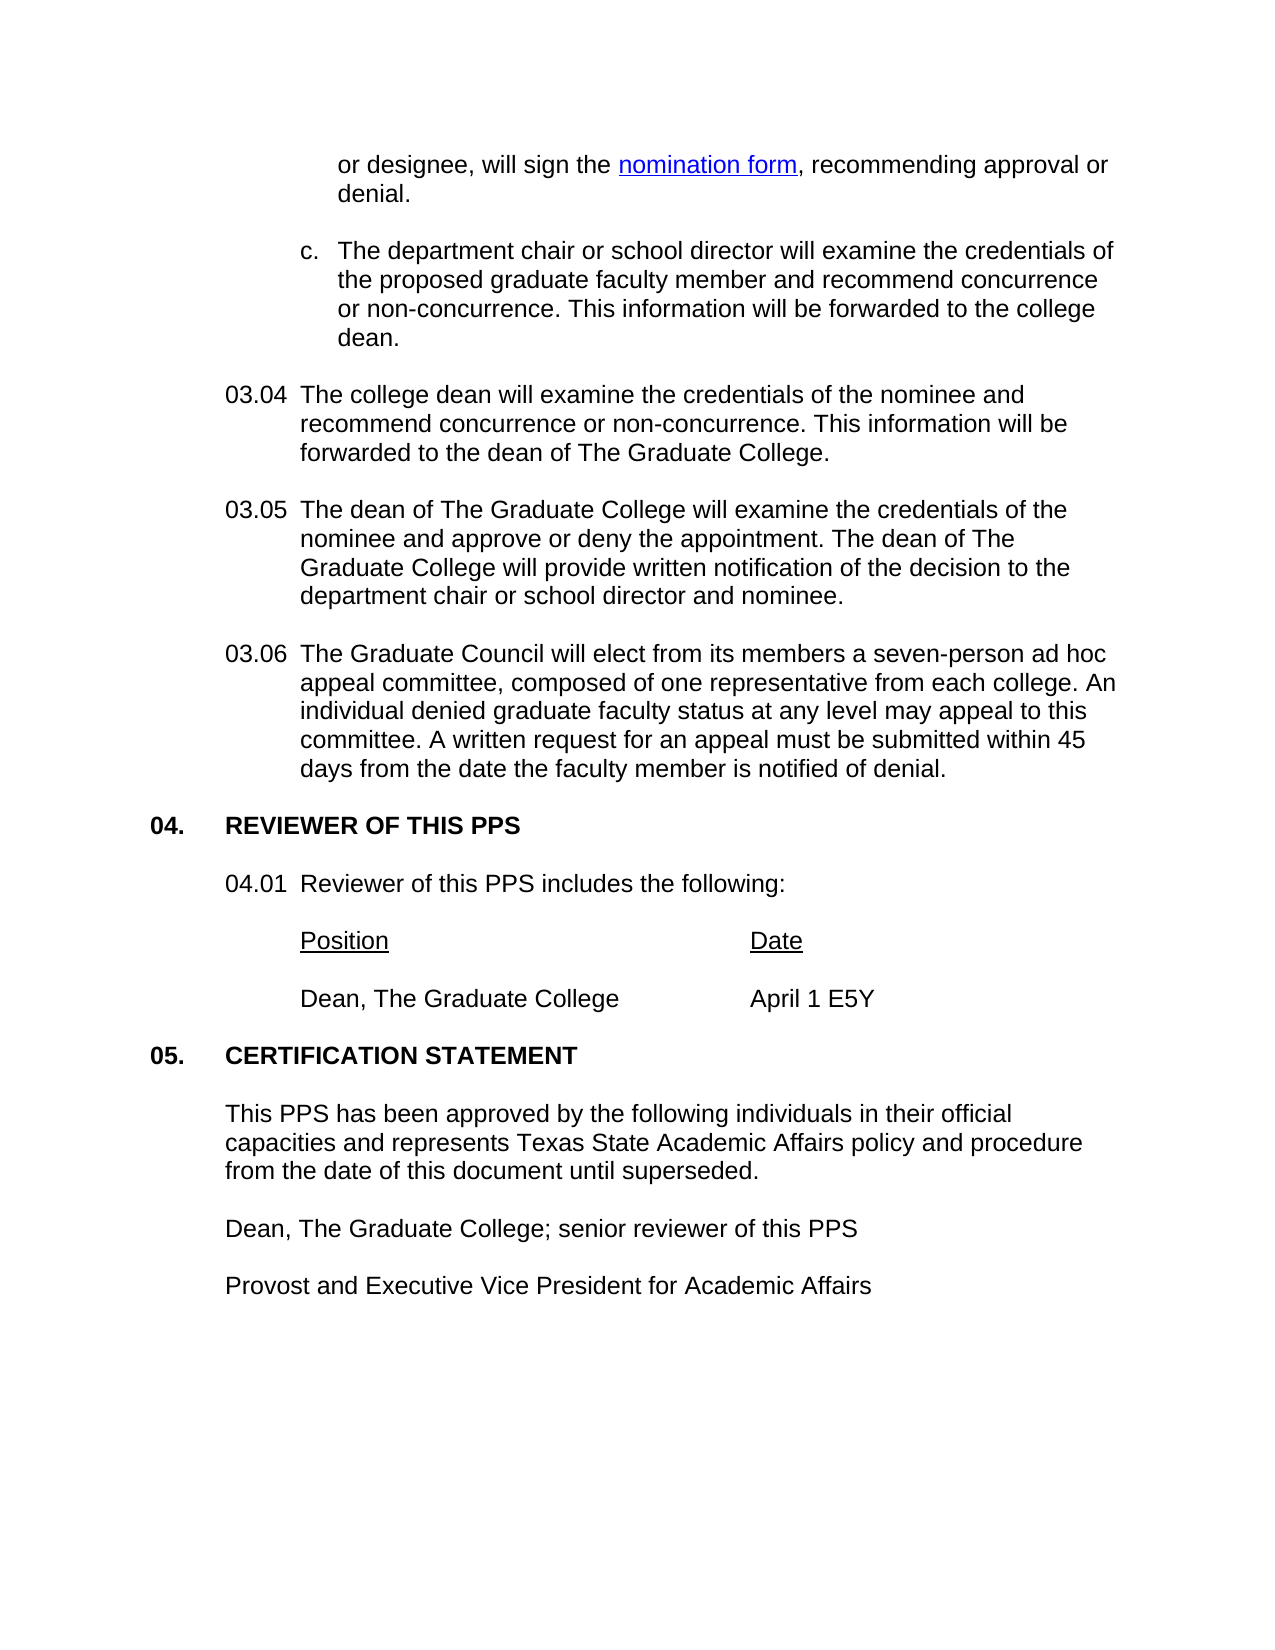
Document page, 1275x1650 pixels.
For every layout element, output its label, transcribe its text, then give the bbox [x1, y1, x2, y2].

text 05. CERTIFICATION STATEMENT [150, 1041, 1125, 1070]
text 03.05 The dean of The Graduate College will examine the credentials of the nominee and approve or deny the appointment. The dean of The Graduate College will provide written notification of the decision to the department chair or school director and nominee. [225, 495, 1125, 610]
text Position Date [300, 926, 1125, 955]
text Dean, The Graduate College April 1 E5Y [300, 984, 1125, 1012]
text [300, 150, 1125, 207]
text 04.01 Reviewer of this PPS includes the following: [225, 869, 1125, 897]
text Provost and Executive Vice President for Academic Affairs [225, 1271, 1125, 1300]
text 04. REVIEWER OF THIS PPS [150, 811, 1125, 840]
text 03.04 The college dean will examine the credentials of the nominee and recommend concurrence or non-concurrence. This information will be forwarded to the dean of The Graduate College. [225, 380, 1125, 466]
text c. The department chair or school director will examine the credentials of the proposed graduate faculty member and recommend concurrence or non-concurrence. This information will be forwarded to the college dean. [300, 236, 1125, 351]
text 03.06 The Graduate Council will elect from its members a seven-person ad hoc appeal committee, composed of one representative from each college. An individual denied graduate faculty status at any level may appeal to this committee. A written request for an appeal must be submitted within 45 days from the date the faculty member is notified of denial. [225, 639, 1125, 782]
text Dean, The Graduate College; senior reviewer of this PPS [225, 1214, 1125, 1242]
text This PPS has been approved by the following individuals in their official capacities and represents Texas State Academic Affairs policy and procedure from the date of this document until superseded. [225, 1099, 1125, 1185]
